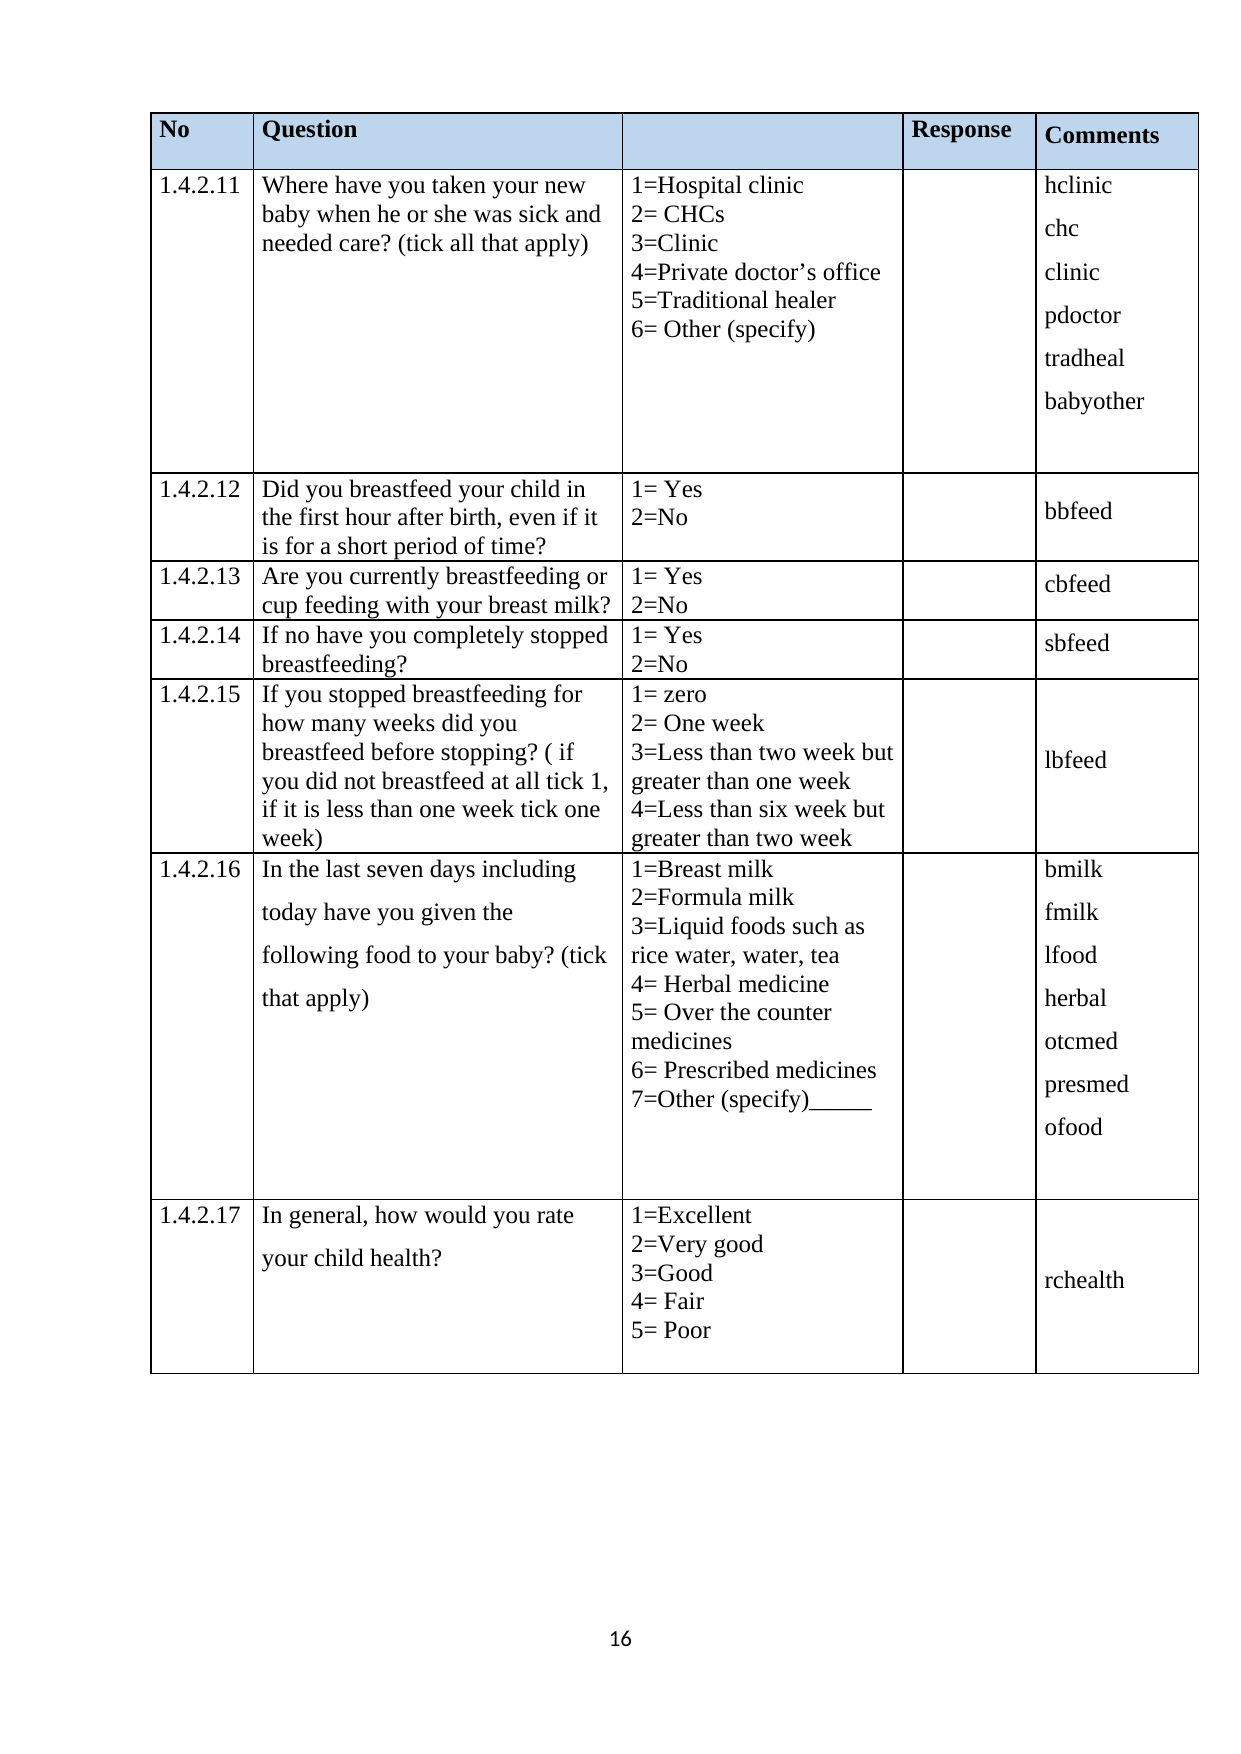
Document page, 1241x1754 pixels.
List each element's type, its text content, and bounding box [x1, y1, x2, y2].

table_cell Where have you taken your new baby when he or she was sick and needed care? (tick all that apply) [254, 170, 622, 472]
table_cell 1.4.2.15 [152, 680, 253, 852]
table_cell bmilk fmilk lfood herbal otcmed presmed ofood [1037, 854, 1198, 1198]
table_cell Did you breastfeed your child in the first hour after birth, even if it is for a short period of time? [254, 474, 622, 560]
table_cell lbfeed [1037, 680, 1198, 852]
table_header [623, 114, 902, 169]
table_cell cbfeed [1037, 562, 1198, 619]
table_cell 1=Hospital clinic 2= CHCs 3=Clinic 4=Private doctor’s office 5=Traditional healer 6= Other (specify) [623, 170, 902, 472]
table_cell 1.4.2.11 [152, 170, 253, 472]
table_cell bbfeed [1037, 474, 1198, 560]
table_cell 1=Breast milk 2=Formula milk 3=Liquid foods such as rice water, water, tea 4= Herbal medicine 5= Over the counter medicines 6= Prescribed medicines 7=Other (specify)_____ [623, 854, 902, 1198]
table_cell 1.4.2.12 [152, 474, 253, 560]
table_cell 1= Yes 2=No [623, 621, 902, 678]
table_cell In general, how would you rate your child health? [254, 1200, 622, 1373]
table_cell [904, 621, 1035, 678]
table_cell 1= zero 2= One week 3=Less than two week but greater than one week 4=Less than six week but greater than two week [623, 680, 902, 852]
table_cell 1.4.2.17 [152, 1200, 253, 1373]
table_cell 1.4.2.16 [152, 854, 253, 1198]
table_cell [904, 562, 1035, 619]
table_cell If no have you completely stopped breastfeeding? [254, 621, 622, 678]
table_cell 1.4.2.14 [152, 621, 253, 678]
table_cell [904, 854, 1035, 1198]
table_header Comments [1037, 114, 1198, 169]
table_cell [904, 680, 1035, 852]
table_cell [904, 170, 1035, 472]
table_cell 1= Yes 2=No [623, 474, 902, 560]
table_header No [152, 114, 253, 169]
table_cell rchealth [1037, 1200, 1198, 1373]
table_cell [904, 474, 1035, 560]
table_header Question [254, 114, 622, 169]
table_cell 1= Yes 2=No [623, 562, 902, 619]
table_cell sbfeed [1037, 621, 1198, 678]
table_cell Are you currently breastfeeding or cup feeding with your breast milk? [254, 562, 622, 619]
table_cell 1=Excellent 2=Very good 3=Good 4= Fair 5= Poor [623, 1200, 902, 1373]
table_header Response [904, 114, 1035, 169]
table_cell 1.4.2.13 [152, 562, 253, 619]
table_cell [904, 1200, 1035, 1373]
table_cell If you stopped breastfeeding for how many weeks did you breastfeed before stopping? ( if you did not breastfeed at all tick 1, if it is less than one week tick one week) [254, 680, 622, 852]
table_cell hclinic chc clinic pdoctor tradheal babyother [1037, 170, 1198, 472]
table_cell In the last seven days including today have you given the following food to your baby? (tick that apply) [254, 854, 622, 1198]
